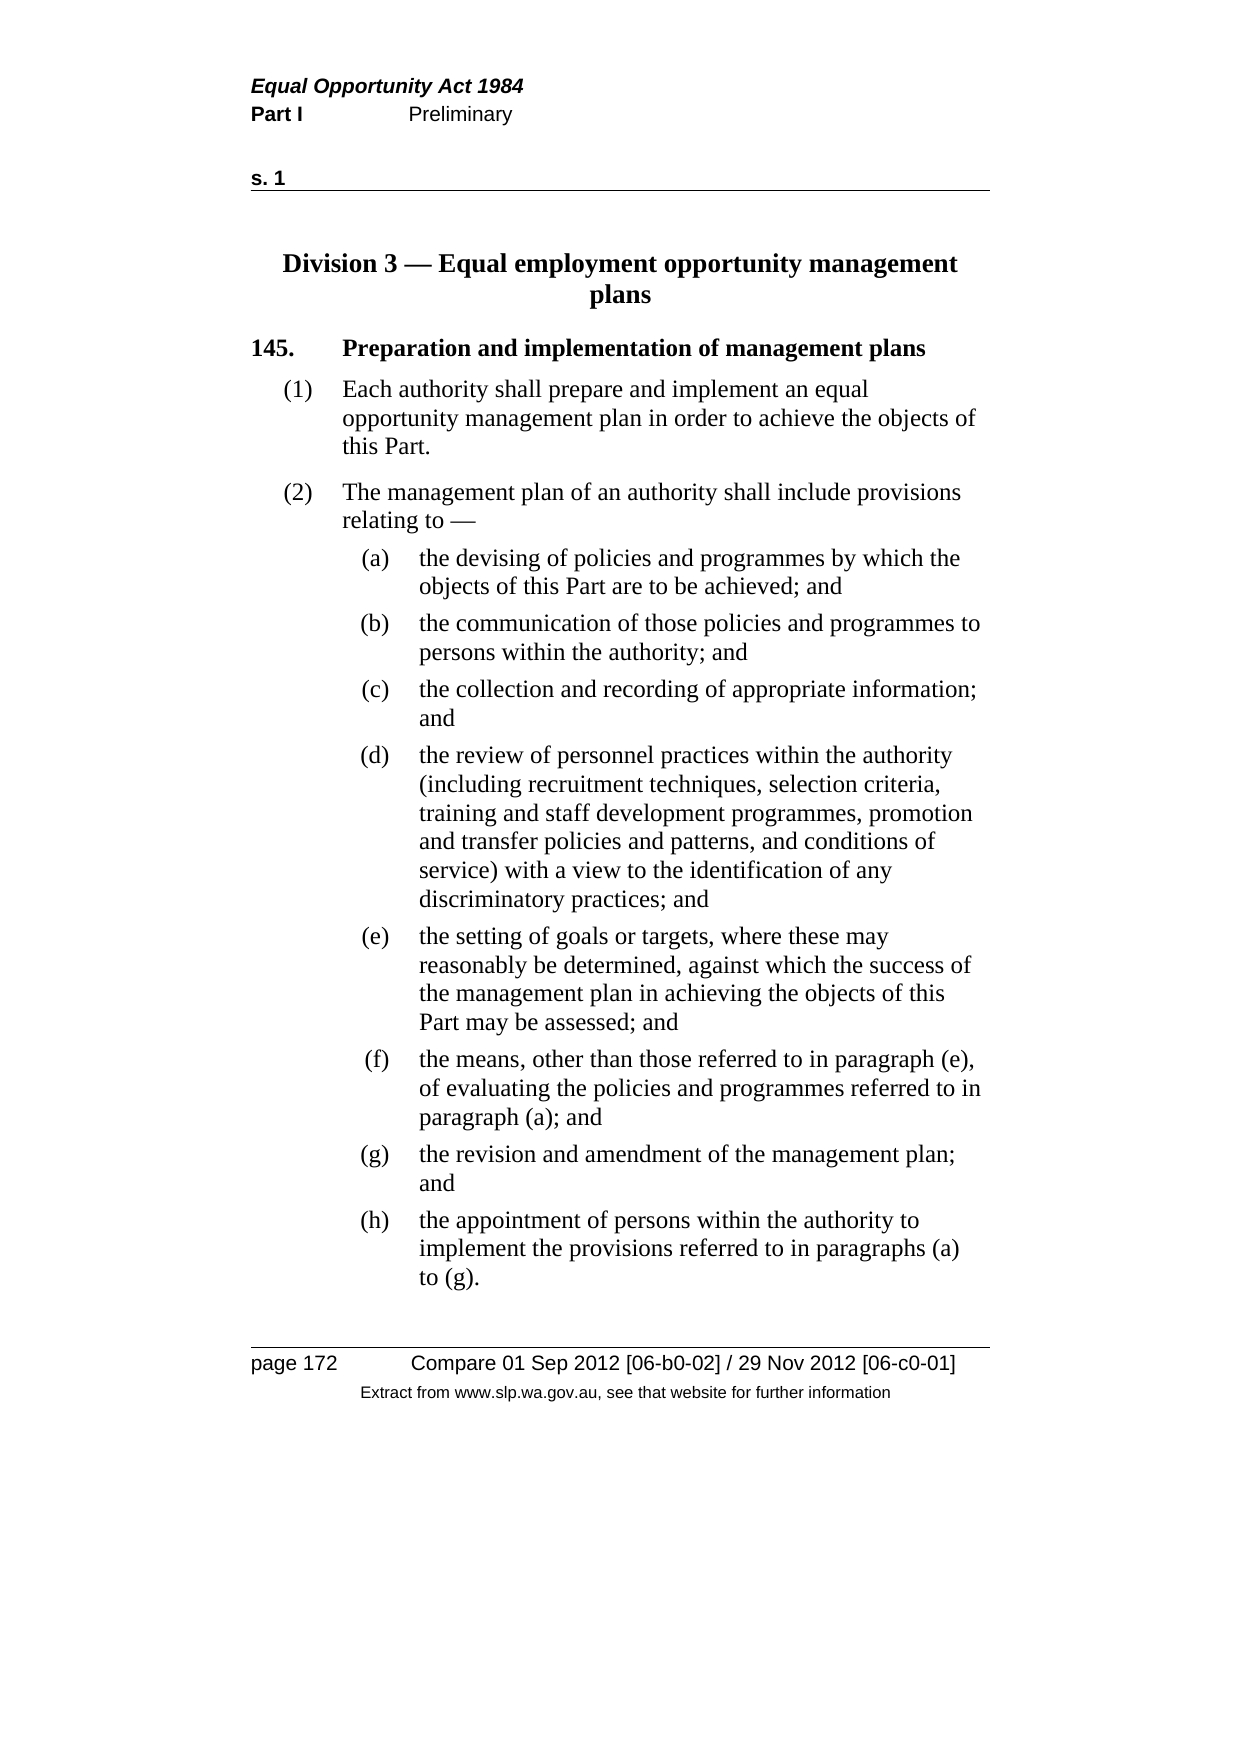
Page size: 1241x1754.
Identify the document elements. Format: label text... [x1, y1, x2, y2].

text (e) the setting of goals or targets, where these may reasonably be determined, against which the success of the management plan in achieving the objects of this Part may be assessed; and [251, 921, 990, 1036]
text (h) the appointment of persons within the authority to implement the provisions referred to in paragraphs (a) to (g). [251, 1205, 990, 1291]
text (a) the devising of policies and programmes by which the objects of this Part are to be achieved; and [251, 543, 990, 600]
text (b) the communication of those policies and programmes to persons within the authority; and [251, 608, 990, 666]
subtitle Division 3 — Equal employment opportunity management plans [251, 247, 990, 310]
text (g) the revision and amendment of the management plan; and [251, 1139, 990, 1196]
text (f) the means, other than those referred to in paragraph (e), of evaluating the policies and programmes referred to in paragraph (a); and [251, 1044, 990, 1131]
text (1) Each authority shall prepare and implement an equal opportunity management plan in order to achieve the objects of this Part. [251, 374, 990, 460]
text (c) the collection and recording of appropriate information; and [251, 674, 990, 732]
subtitle 145. Preparation and implementation of management plans [251, 333, 990, 361]
text (2) The management plan of an authority shall include provisions relating to — [251, 477, 990, 534]
text (d) the review of personnel practices within the authority (including recruitment techniques, selection criteria, training and staff development programmes, promotion and transfer policies and patterns, and conditions of service) with a view to the identification of any discriminatory practices; and [251, 740, 990, 913]
